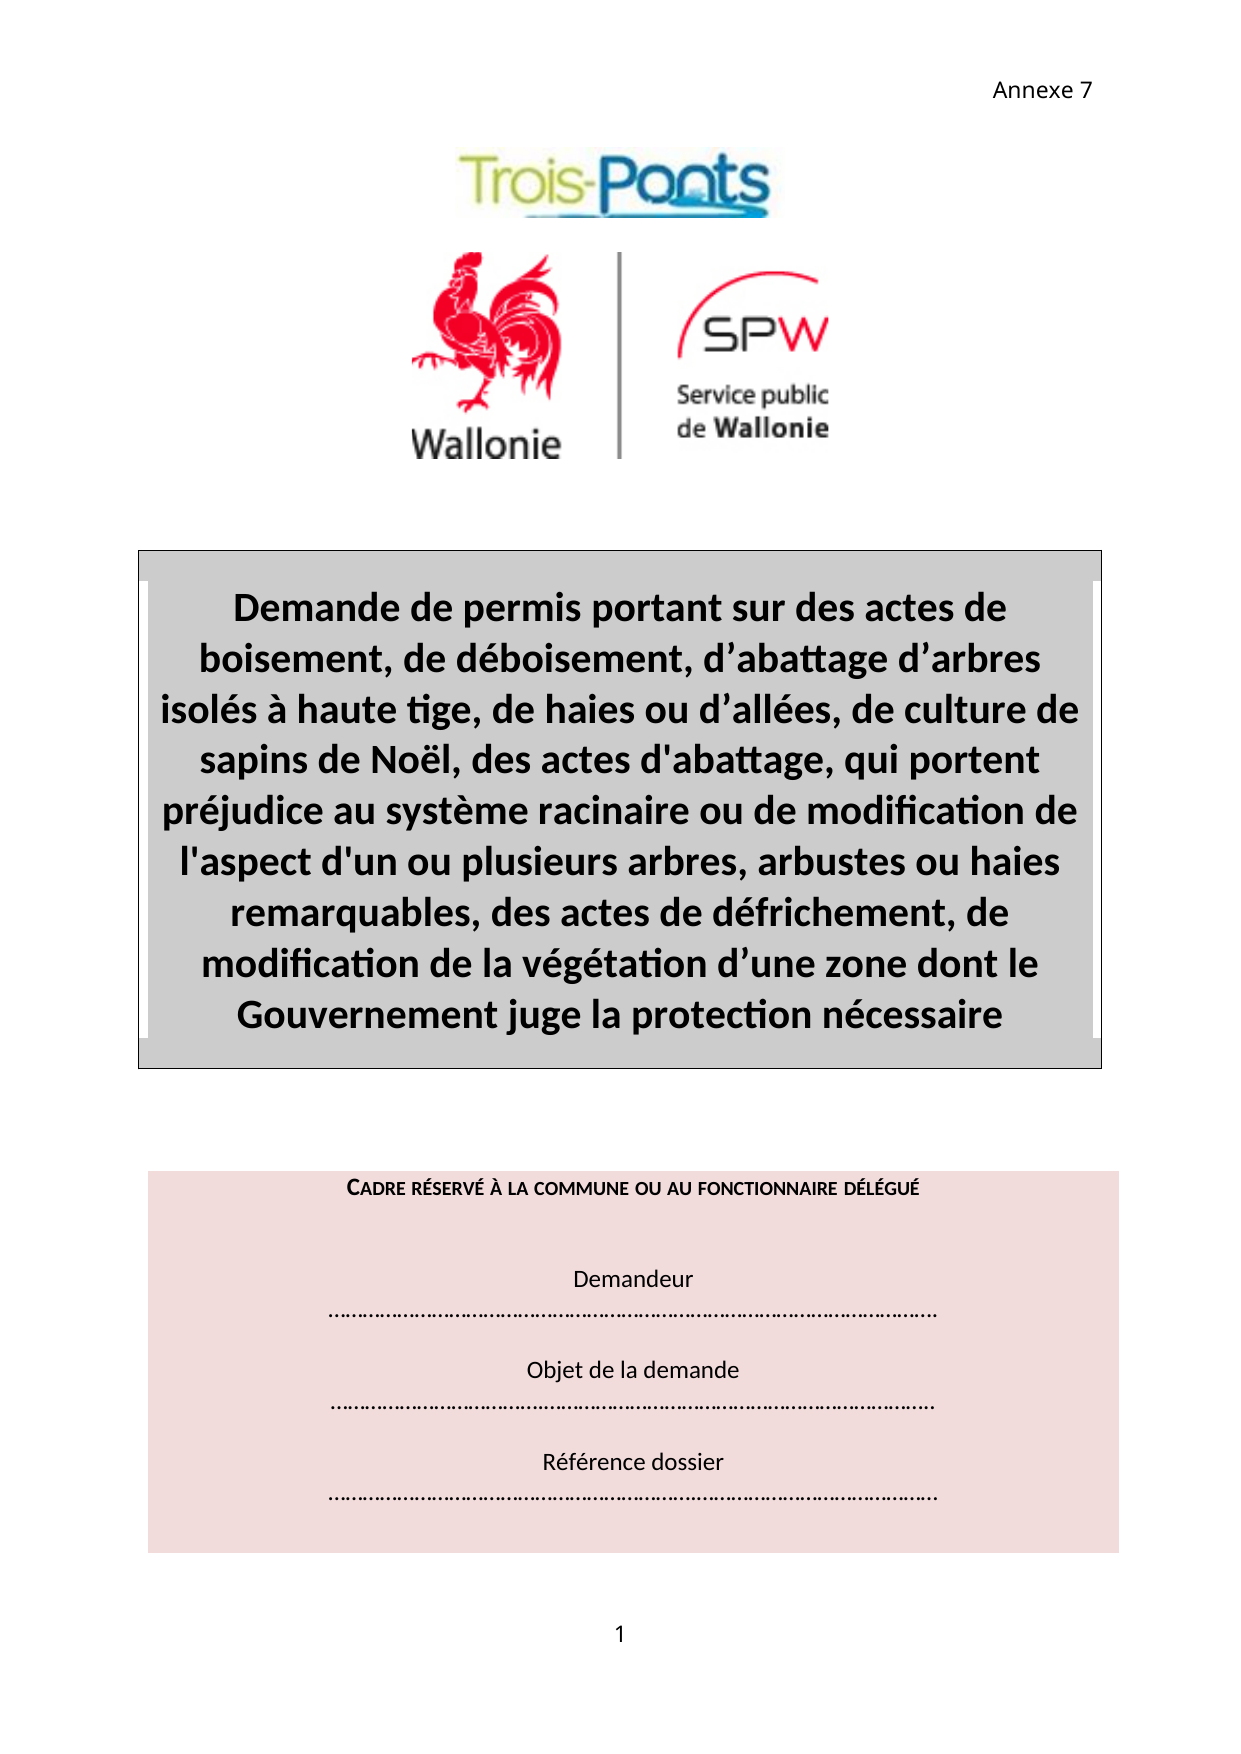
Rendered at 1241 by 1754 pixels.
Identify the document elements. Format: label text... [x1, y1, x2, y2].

text Demande de permis portant sur des actes de boisement, de déboisement, d’abattage d’arbres isolés à haute tige, de haies ou d’allées, de culture de sapins de Noël, des actes d'abattage, qui portent préjudice au système racinaire ou de modification de l'aspect d'un ou plusieurs arbres, arbustes ou haies remarquables, des actes de défrichement, de modification de la végétation d’une zone dont le Gouvernement juge la protection nécessaire [148, 581, 1093, 1035]
picture [455, 147, 785, 218]
table_header Cadre réservé à la commune ou au fonctionnaire délégué Demandeur ……………………………………………………………………………………………. Objet de la demande ……………………………….………………………………………………………….. Référence dossier ……………………………………………………….…………………………………… [148, 1171, 1119, 1553]
picture [411, 252, 829, 459]
